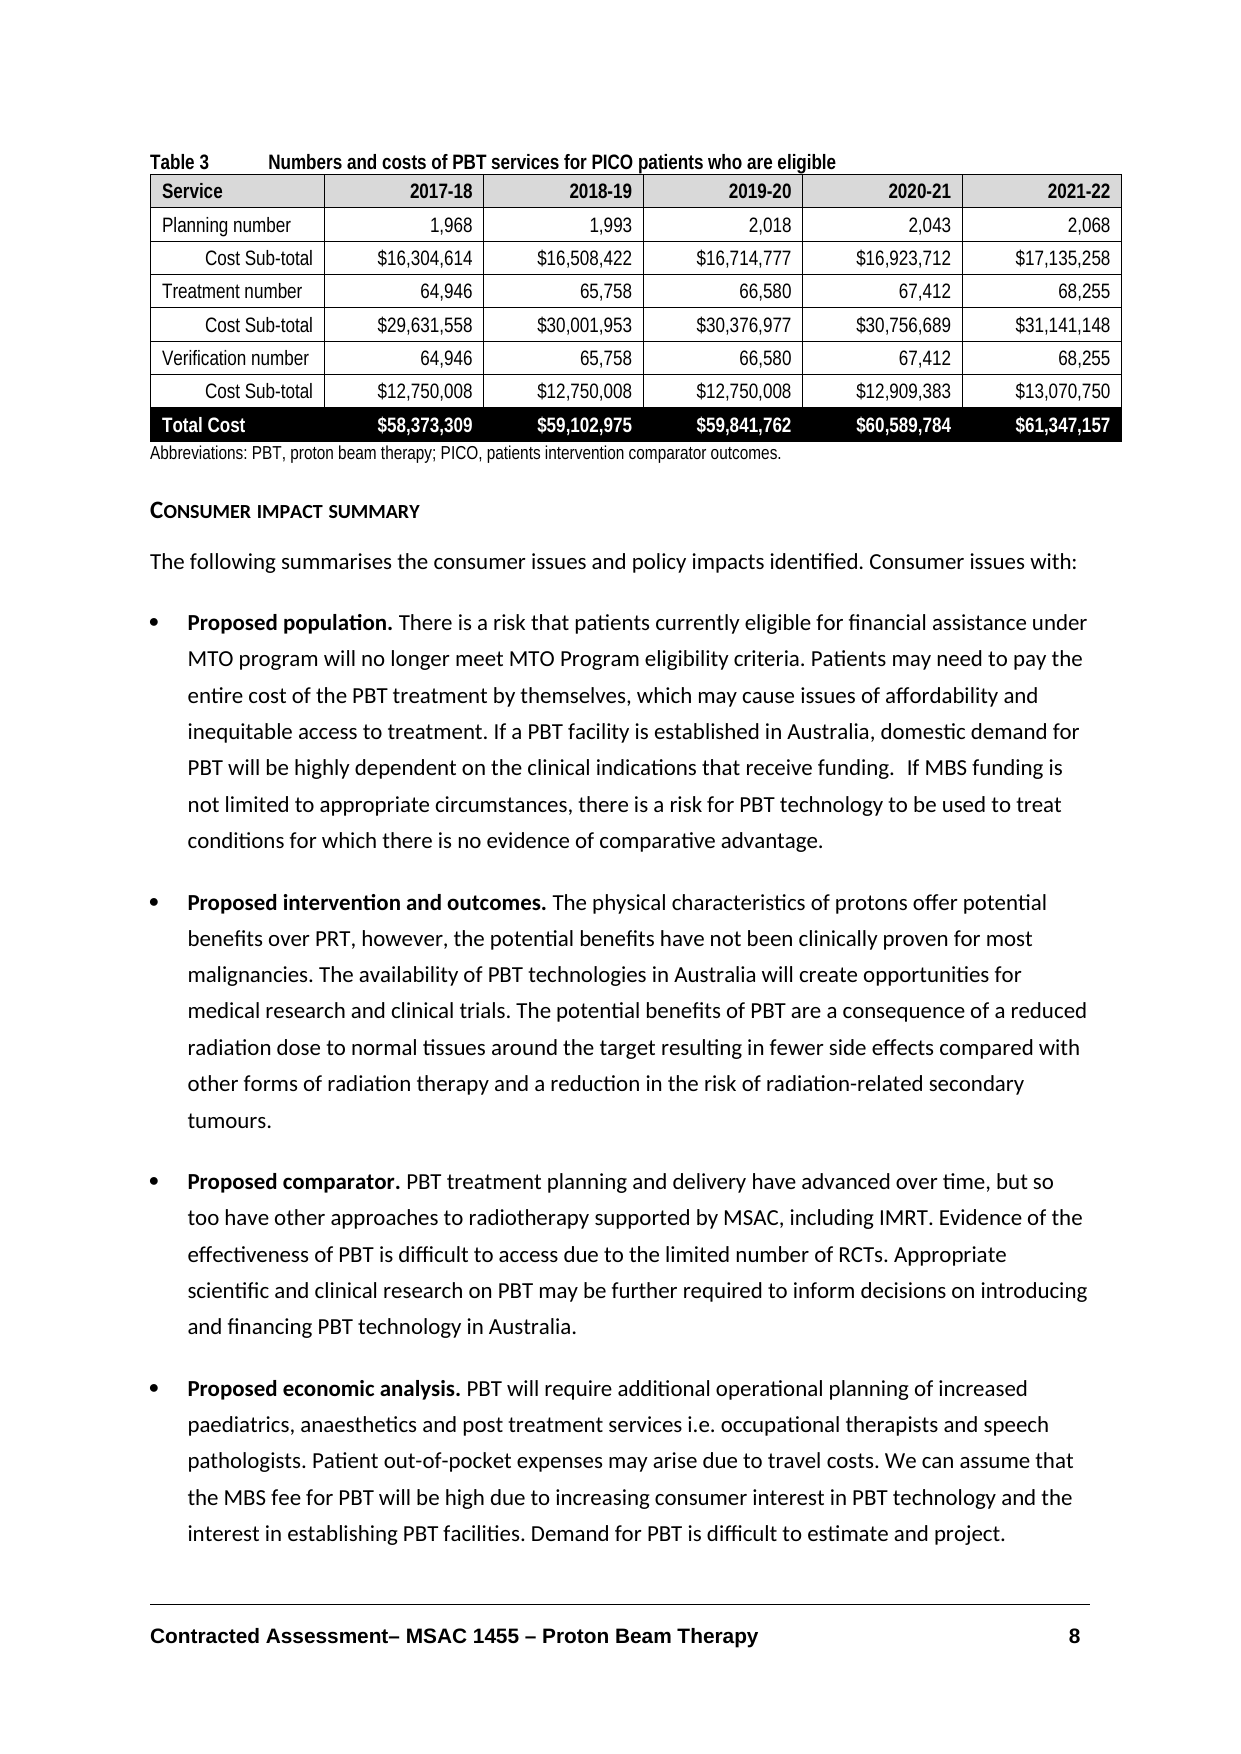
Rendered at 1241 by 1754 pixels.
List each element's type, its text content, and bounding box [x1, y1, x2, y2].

table_cell Treatment number [151, 275, 324, 307]
table_cell 67,412 [803, 342, 962, 374]
table_header 2019-20 [644, 175, 802, 207]
table_cell 67,412 [803, 275, 962, 307]
table_cell $31,141,148 [963, 308, 1121, 341]
table_header 2021-22 [963, 175, 1121, 207]
table_cell 2,043 [803, 208, 962, 241]
list Proposed comparator. PBT treatment planning and delivery have advanced over time, but so too have other approaches to radiotherapy supported by MSAC, including IMRT. Evidence of the effectiveness of PBT is difficult to access due to the limited number of RCTs. Appropriate scientific and clinical research on PBT may be further required to inform decisions on introducing and financing PBT technology in Australia. [150, 1167, 1090, 1341]
table_cell $30,001,953 [484, 308, 643, 341]
table_cell $59,841,762 [644, 408, 802, 441]
table_header 2020-21 [803, 175, 962, 207]
table_cell 66,580 [644, 342, 802, 374]
table_cell Planning number [151, 208, 324, 241]
subtitle Consumer impact summary [150, 495, 1090, 525]
table_cell Total Cost [151, 408, 324, 441]
table_cell 68,255 [963, 342, 1121, 374]
list Proposed economic analysis. PBT will require additional operational planning of increased paediatrics, anaesthetics and post treatment services i.e. occupational therapists and speech pathologists. Patient out-of-pocket expenses may arise due to travel costs. We can assume that the MBS fee for PBT will be high due to increasing consumer interest in PBT technology and the interest in establishing PBT facilities. Demand for PBT is difficult to estimate and project. [150, 1374, 1090, 1547]
table_cell $13,070,750 [963, 375, 1121, 407]
table_cell $12,750,008 [484, 375, 643, 407]
table_cell $16,714,777 [644, 242, 802, 274]
table_cell $12,909,383 [803, 375, 962, 407]
table_header 2018-19 [484, 175, 643, 207]
table_cell 65,758 [484, 342, 643, 374]
list Proposed intervention and outcomes. The physical characteristics of protons offer potential benefits over PRT, however, the potential benefits have not been clinically proven for most malignancies. The availability of PBT technologies in Australia will create opportunities for medical research and clinical trials. The potential benefits of PBT are a consequence of a reduced radiation dose to normal tissues around the target resulting in fewer side effects compared with other forms of radiation therapy and a reduction in the risk of radiation-related secondary tumours. [150, 888, 1090, 1134]
table_header 2017-18 [325, 175, 483, 207]
table_cell 64,946 [325, 275, 483, 307]
table_cell 2,068 [963, 208, 1121, 241]
table_cell Cost Sub-total [151, 375, 324, 407]
text The following summarises the consumer issues and policy impacts identified. Consumer issues with: [150, 547, 1090, 575]
table_cell $29,631,558 [325, 308, 483, 341]
table_cell 1,968 [325, 208, 483, 241]
table_cell 65,758 [484, 275, 643, 307]
table_cell $61,347,157 [963, 408, 1121, 441]
list Proposed population. There is a risk that patients currently eligible for financial assistance under MTO program will no longer meet MTO Program eligibility criteria. Patients may need to pay the entire cost of the PBT treatment by themselves, which may cause issues of affordability and inequitable access to treatment. If a PBT facility is established in Australia, domestic demand for PBT will be highly dependent on the clinical indications that receive funding. If MBS funding is not limited to appropriate circumstances, there is a risk for PBT technology to be used to treat conditions for which there is no evidence of comparative advantage. [150, 608, 1090, 854]
table_cell 1,993 [484, 208, 643, 241]
table_header Service [151, 175, 324, 207]
table_cell $17,135,258 [963, 242, 1121, 274]
table_cell $58,373,309 [325, 408, 483, 441]
table_cell 66,580 [644, 275, 802, 307]
table_cell $12,750,008 [644, 375, 802, 407]
table_cell Cost Sub-total [151, 308, 324, 341]
text Table 3 Numbers and costs of PBT services for PICO patients who are eligible [150, 150, 1090, 174]
table_cell $12,750,008 [325, 375, 483, 407]
table_cell Cost Sub-total [151, 242, 324, 274]
table_cell 64,946 [325, 342, 483, 374]
table_cell $59,102,975 [484, 408, 643, 441]
table_cell $30,376,977 [644, 308, 802, 341]
table_cell $16,508,422 [484, 242, 643, 274]
table_cell $30,756,689 [803, 308, 962, 341]
table_cell $60,589,784 [803, 408, 962, 441]
table_cell 68,255 [963, 275, 1121, 307]
table_cell $16,923,712 [803, 242, 962, 274]
text Abbreviations: PBT, proton beam therapy; PICO, patients intervention comparator outcomes. [150, 442, 1090, 463]
table_cell 2,018 [644, 208, 802, 241]
table_cell $16,304,614 [325, 242, 483, 274]
table_cell Verification number [151, 342, 324, 374]
